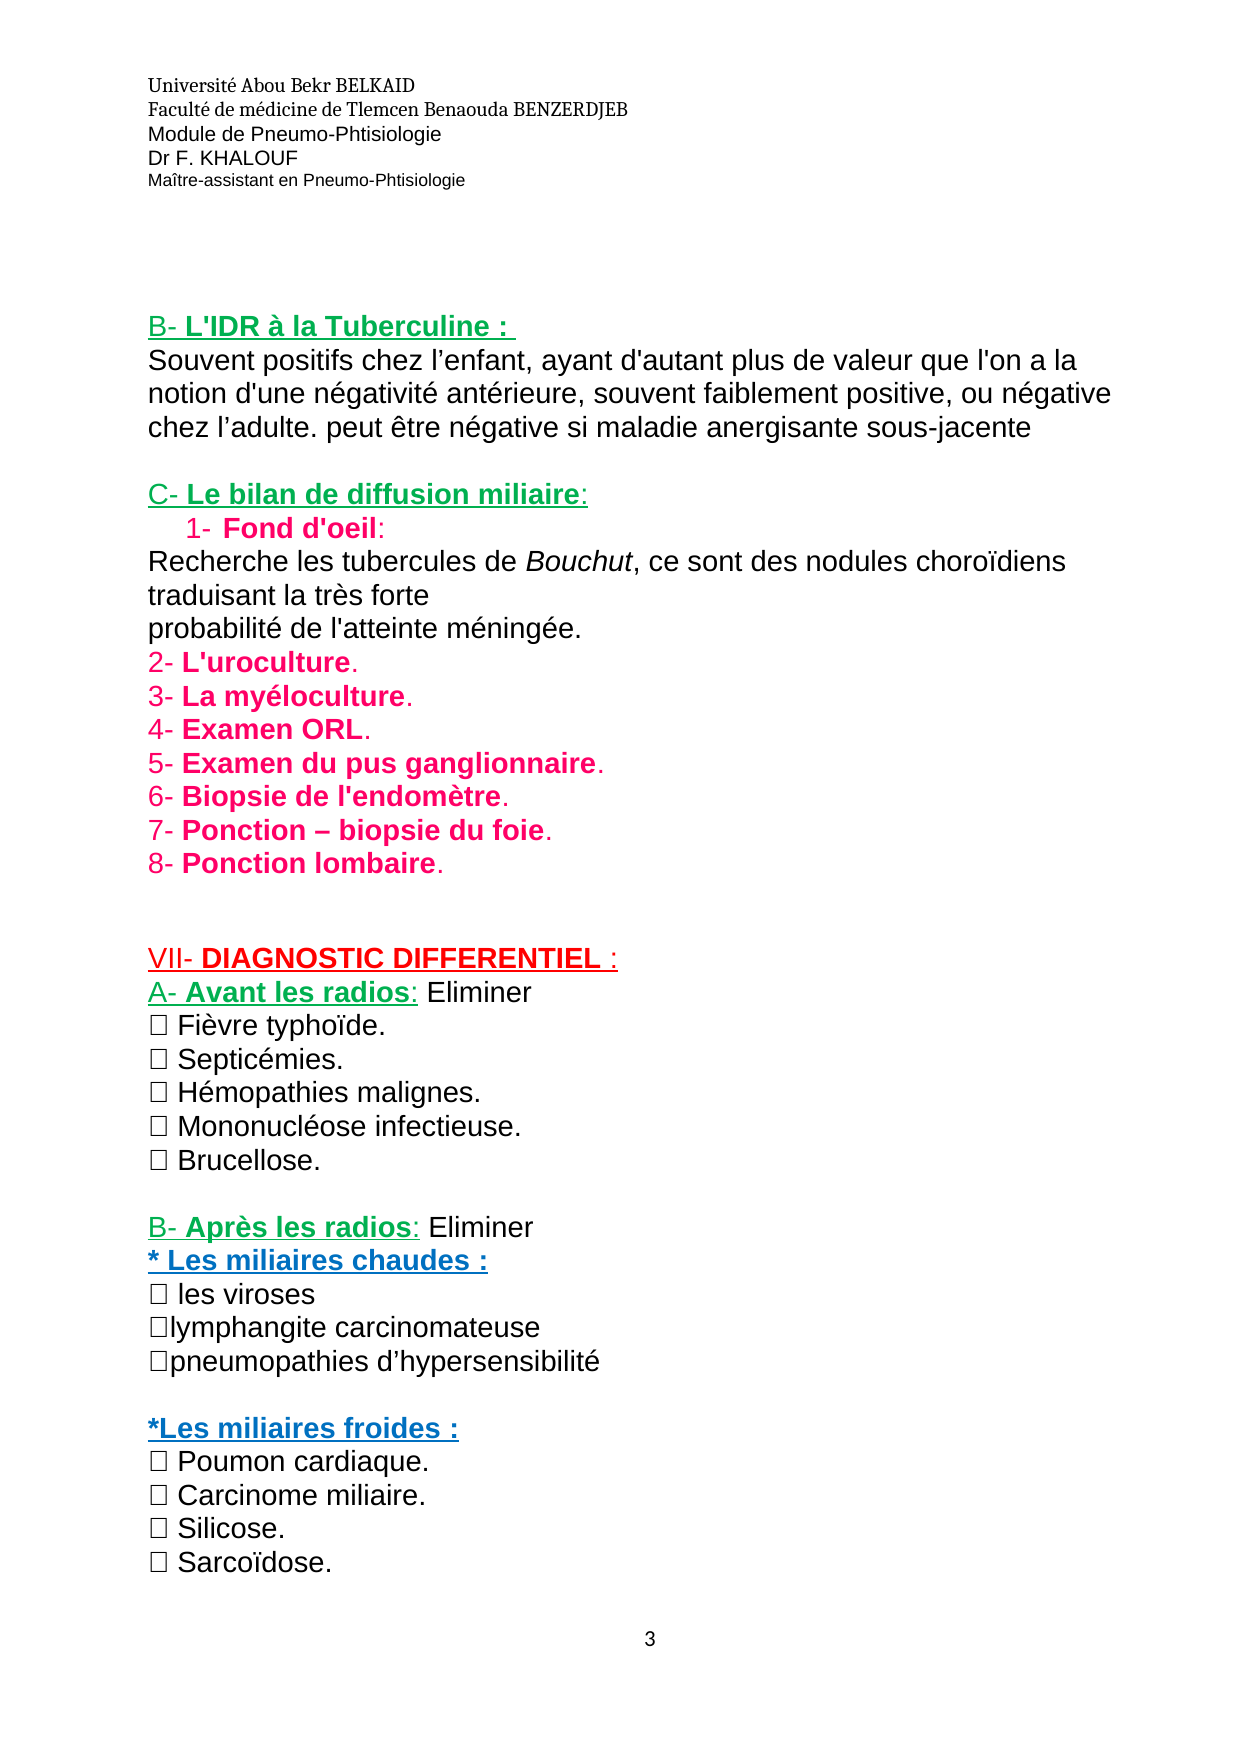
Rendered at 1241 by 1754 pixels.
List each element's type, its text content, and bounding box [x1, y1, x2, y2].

text 􀂃 Hémopathies malignes. [148, 1076, 1152, 1109]
text 􀂃 Carcinome miliaire. [148, 1478, 1152, 1512]
text 6- Biopsie de l'endomètre. [148, 779, 1152, 813]
text A- Avant les radios: Eliminer [148, 975, 1152, 1008]
text B- Après les radios: Eliminer [148, 1210, 1152, 1243]
text 7- Ponction – biopsie du foie. [148, 813, 1152, 846]
text 􀂃 Fièvre typhoïde. [148, 1008, 1152, 1042]
text 􀂃 Poumon cardiaque. [148, 1444, 1152, 1478]
text 3- La myéloculture. [148, 678, 1152, 712]
text 􀂃 Sarcoïdose. [148, 1545, 1152, 1579]
text VII- DIAGNOSTIC DIFFERENTIEL : [148, 941, 1152, 975]
text 􀂃lymphangite carcinomateuse [148, 1310, 1152, 1344]
text 5- Examen du pus ganglionnaire. [148, 746, 1152, 779]
text *Les miliaires froides : [148, 1411, 1152, 1444]
text C- Le bilan de diffusion miliaire: [148, 477, 1152, 511]
text B- L'IDR à la Tuberculine : [148, 309, 1152, 343]
text 􀂃 Brucellose. [148, 1143, 1152, 1176]
list Fond d'oeil: [185, 511, 1152, 544]
text 􀂃 Septicémies. [148, 1042, 1152, 1076]
text 2- L'uroculture. [148, 645, 1152, 678]
text 8- Ponction lombaire. [148, 846, 1152, 880]
text 􀂃 Mononucléose infectieuse. [148, 1109, 1152, 1143]
text 4- Examen ORL. [148, 712, 1152, 746]
text Recherche les tubercules de Bouchut, ce sont des nodules choroïdiens traduisant la très forte [148, 544, 1152, 611]
text 􀂃 Silicose. [148, 1512, 1152, 1545]
text 􀂃pneumopathies d’hypersensibilité [148, 1344, 1152, 1377]
text * Les miliaires chaudes : [148, 1243, 1152, 1277]
text Souvent positifs chez l’enfant, ayant d'autant plus de valeur que l'on a la notion d'une négativité antérieure, souvent faiblement positive, ou négative chez l’adulte. peut être négative si maladie anergisante sous-jacente [148, 343, 1152, 443]
text probabilité de l'atteinte méningée. [148, 611, 1152, 645]
text 􀂃 les viroses [148, 1277, 1152, 1310]
